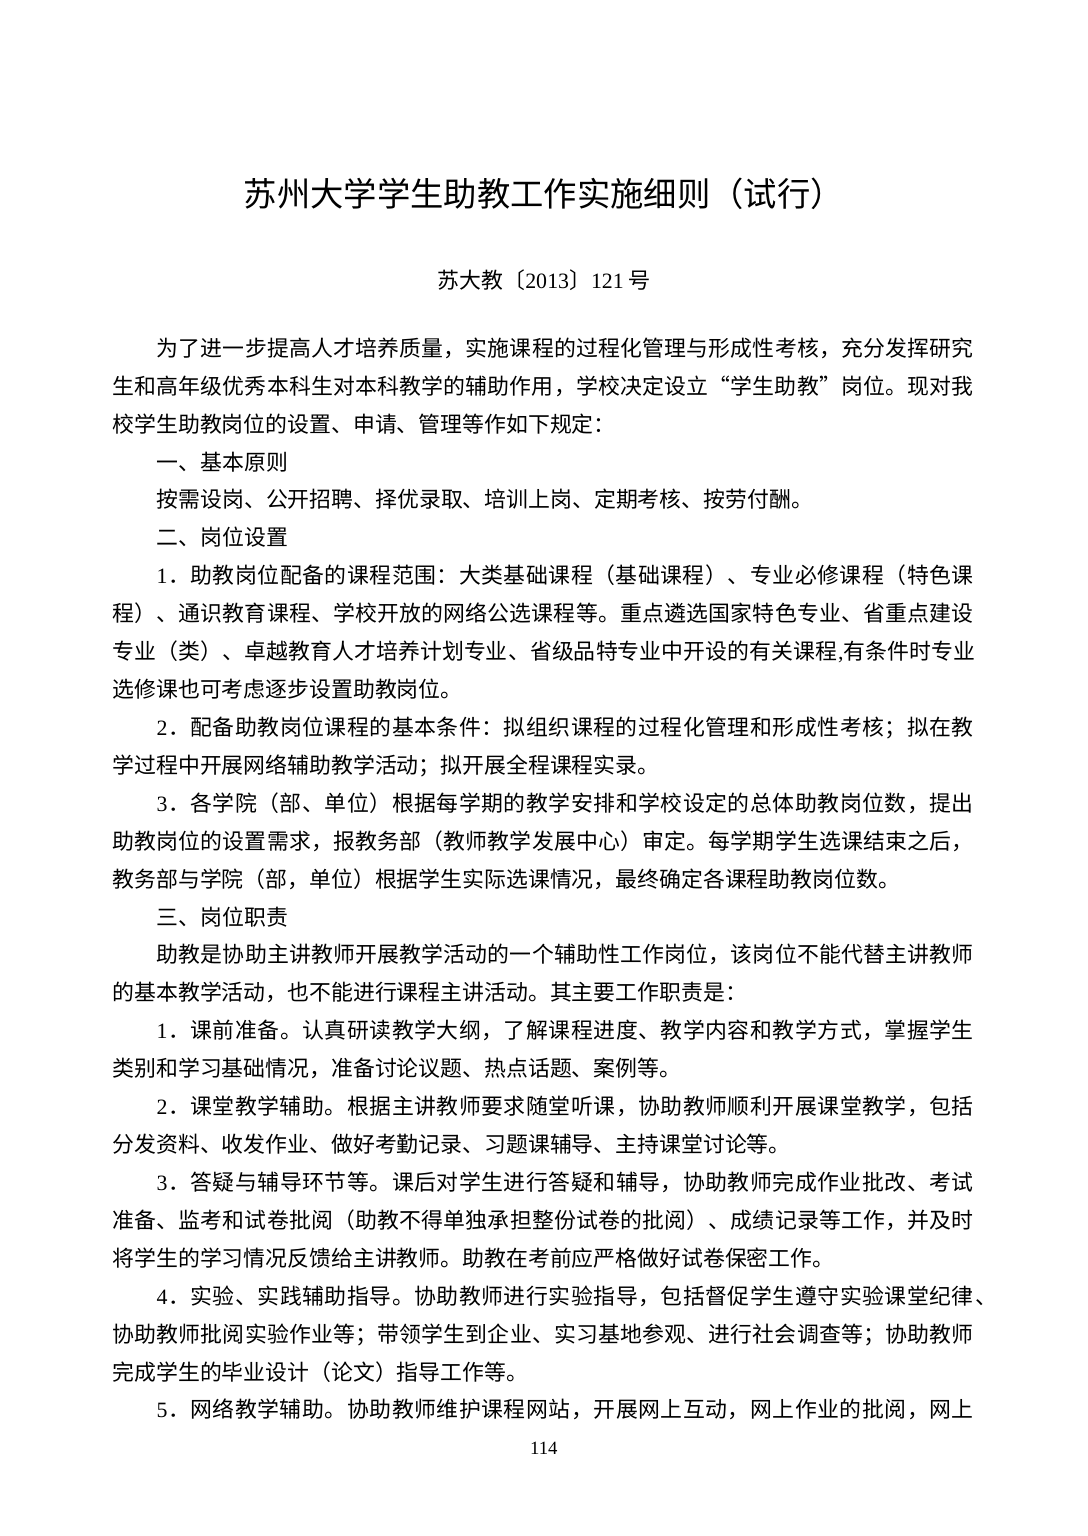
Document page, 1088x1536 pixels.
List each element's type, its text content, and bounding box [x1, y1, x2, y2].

text 3．各学院（部、单位）根据每学期的教学安排和学校设定的总体助教岗位数，提出助教岗位的设置需求，报教务部（教师教学发展中心）审定。每学期学生选课结束之后，教务部与学院（部，单位）根据学生实际选课情况，最终确定各课程助教岗位数。 [112, 786, 975, 893]
subtitle 苏州大学学生助教工作实施细则（试行） [112, 167, 975, 216]
text 助教是协助主讲教师开展教学活动的一个辅助性工作岗位，该岗位不能代替主讲教师的基本教学活动，也不能进行课程主讲活动。其主要工作职责是： [112, 937, 975, 1007]
text 1．课前准备。认真研读教学大纲，了解课程进度、教学内容和教学方式，掌握学生类别和学习基础情况，准备讨论议题、热点话题、案例等。 [112, 1013, 975, 1083]
text 一、基本原则 [112, 444, 975, 476]
text 为了进一步提高人才培养质量，实施课程的过程化管理与形成性考核，充分发挥研究生和高年级优秀本科生对本科教学的辅助作用，学校决定设立“学生助教”岗位。现对我校学生助教岗位的设置、申请、管理等作如下规定： [112, 331, 975, 438]
text 二、岗位设置 [112, 520, 975, 552]
text 2．配备助教岗位课程的基本条件：拟组织课程的过程化管理和形成性考核；拟在教学过程中开展网络辅助教学活动；拟开展全程课程实录。 [112, 710, 975, 779]
text 苏大教〔2013〕121号 [112, 263, 975, 294]
text 4．实验、实践辅助指导。协助教师进行实验指导，包括督促学生遵守实验课堂纪律、协助教师批阅实验作业等；带领学生到企业、实习基地参观、进行社会调查等；协助教师完成学生的毕业设计（论文）指导工作等。 [112, 1279, 975, 1386]
text 2．课堂教学辅助。根据主讲教师要求随堂听课，协助教师顺利开展课堂教学，包括分发资料、收发作业、做好考勤记录、习题课辅导、主持课堂讨论等。 [112, 1089, 975, 1159]
text 1．助教岗位配备的课程范围：大类基础课程（基础课程）、专业必修课程（特色课程）、通识教育课程、学校开放的网络公选课程等。重点遴选国家特色专业、省重点建设专业（类）、卓越教育人才培养计划专业、省级品特专业中开设的有关课程,有条件时专业选修课也可考虑逐步设置助教岗位。 [112, 558, 975, 704]
text 按需设岗、公开招聘、择优录取、培训上岗、定期考核、按劳付酬。 [112, 482, 975, 514]
text 3．答疑与辅导环节等。课后对学生进行答疑和辅导，协助教师完成作业批改、考试准备、监考和试卷批阅（助教不得单独承担整份试卷的批阅）、成绩记录等工作，并及时将学生的学习情况反馈给主讲教师。助教在考前应严格做好试卷保密工作。 [112, 1165, 975, 1272]
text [112, 1392, 975, 1424]
text 三、岗位职责 [112, 899, 975, 931]
